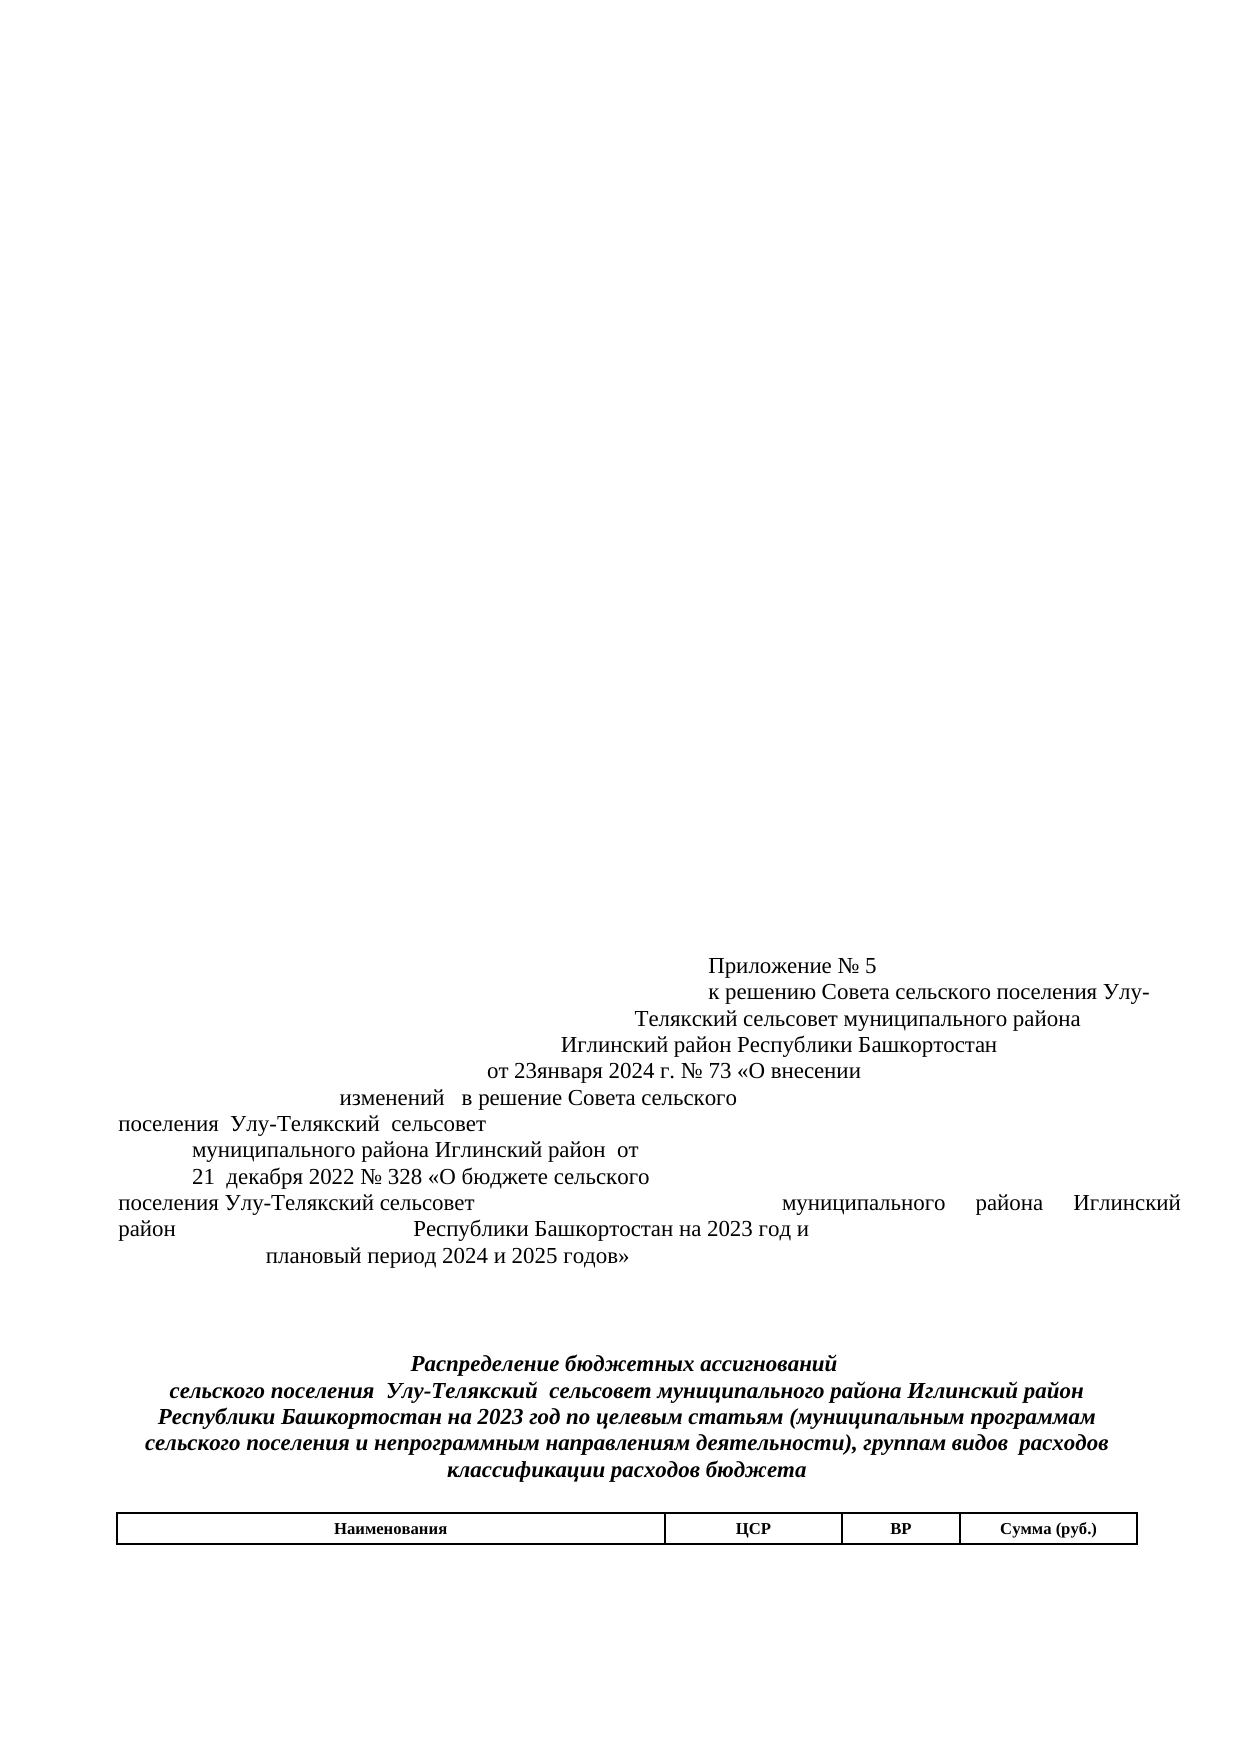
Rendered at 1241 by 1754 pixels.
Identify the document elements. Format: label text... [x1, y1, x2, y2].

table_header Распределение бюджетных ассигнований сельского поселения Улу-Телякский сельсовет муниципального района Иглинский район Республики Башкортостан на 2023 год по целевым статьям (муниципальным программам сельского поселения и непрограммным направлениям деятельности), группам видов расходов классификации расходов бюджета [117, 1295, 1137, 1512]
text поселения Улу-Телякский сельсовет муниципального района Иглинский район от 21 декабря 2022 № 328 «О бюджете сельского поселения Улу-Телякский сельсовет муниципального района Иглинский район Республики Башкортостан на 2023 год и [118, 1110, 1181, 1242]
table_cell Наименования [118, 1514, 664, 1543]
table_cell Сумма (руб.) [961, 1514, 1136, 1543]
text плановый период 2024 и 2025 годов» [118, 1242, 1181, 1268]
table_cell ВР [843, 1514, 959, 1543]
text Приложение № 5 [118, 952, 1181, 978]
text к решению Совета сельского поселения Улу- Телякский сельсовет муниципального района Иглинский район Республики Башкортостан от 23января 2024 г. № 73 «О внесении изменений в решение Совета сельского [118, 978, 1181, 1110]
table_cell ЦСР [666, 1514, 841, 1543]
